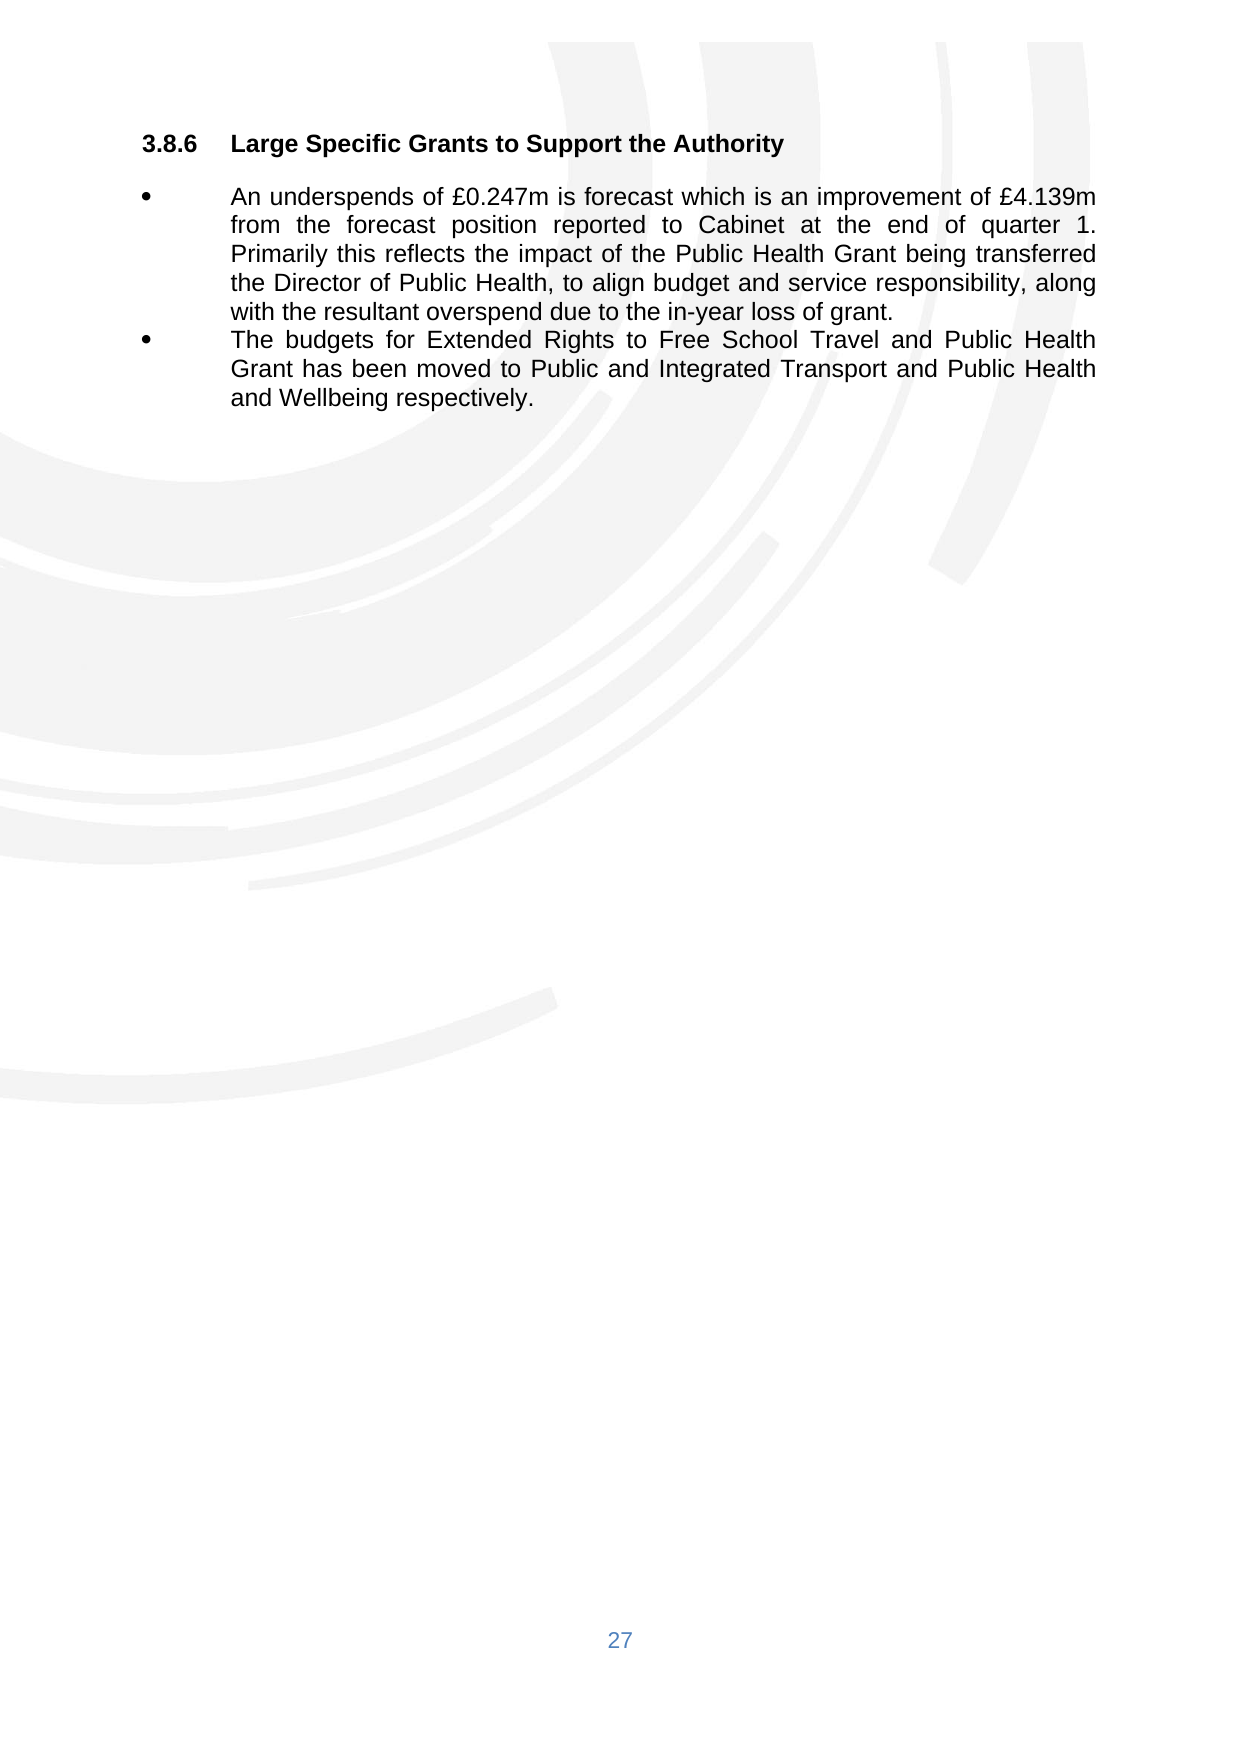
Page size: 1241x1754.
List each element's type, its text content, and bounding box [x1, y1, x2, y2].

text 3.8.6 Large Specific Grants to Support the Authority [142, 129, 1098, 158]
picture [0, 42, 1230, 1135]
list An underspends of £0.247m is forecast which is an improvement of £4.139m from the forecast position reported to Cabinet at the end of quarter 1. Primarily this reflects the impact of the Public Health Grant being transferred the Director of Public Health, to align budget and service responsibility, along with the resultant overspend due to the in-year loss of grant. [142, 182, 1098, 326]
list The budgets for Extended Rights to Free School Travel and Public Health Grant has been moved to Public and Integrated Transport and Public Health and Wellbeing respectively. [142, 326, 1098, 412]
